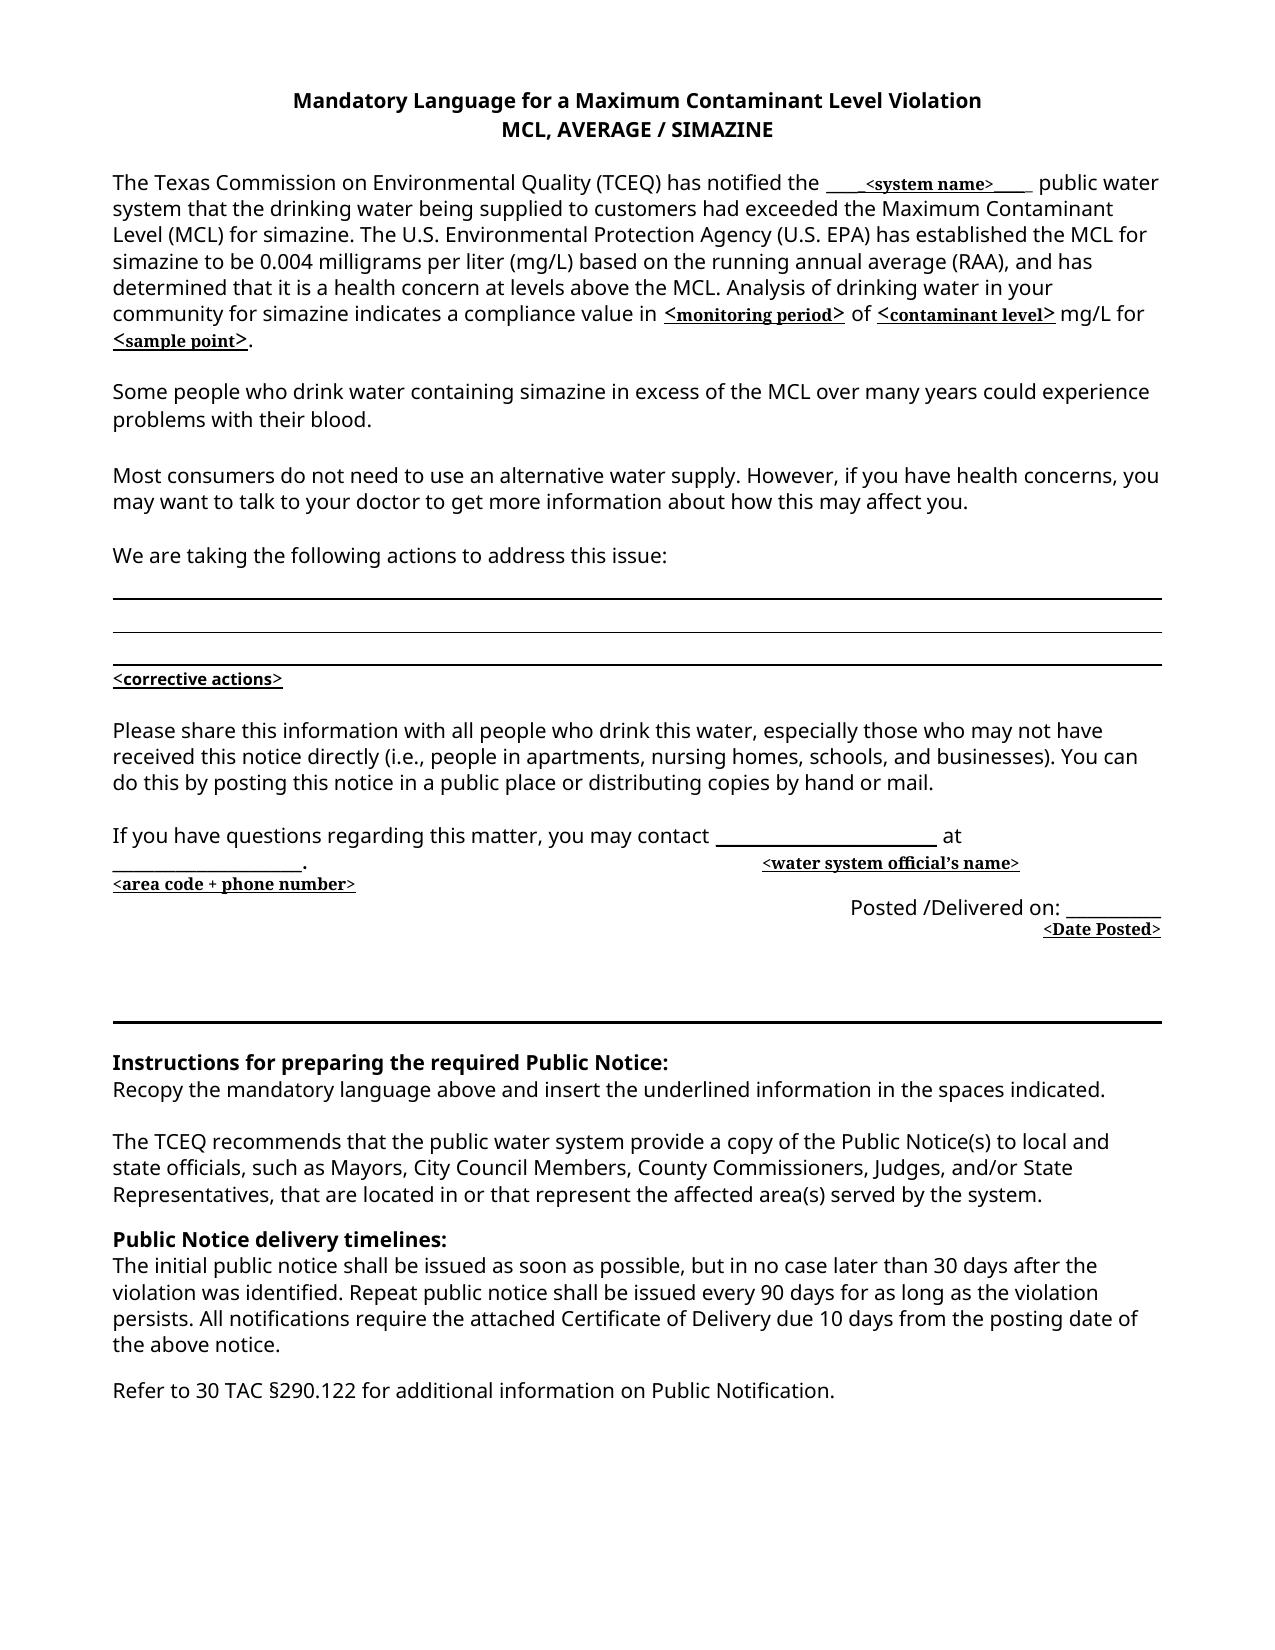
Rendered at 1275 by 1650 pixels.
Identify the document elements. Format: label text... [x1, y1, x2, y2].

text The TCEQ recommends that the public water system provide a copy of the Public Notice(s) to local and state officials, such as Mayors, City Council Members, County Commissioners, Judges, and/or State Representatives, that are located in or that represent the affected area(s) served by the system. [112, 1129, 1162, 1207]
text Posted /Delivered on: _________ [112, 894, 1162, 920]
text Instructions for preparing the required Public Notice: [112, 1050, 1162, 1076]
text Most consumers do not need to use an alternative water supply. However, if you have health concerns, you may want to talk to your doctor to get more information about how this may affect you. [112, 462, 1162, 515]
text The initial public notice shall be issued as soon as possible, but in no case later than 30 days after the violation was identified. Repeat public notice shall be issued every 90 days for as long as the violation persists. All notifications require the attached Certificate of Delivery due 10 days from the posting date of the above notice. [112, 1253, 1162, 1358]
text Some people who drink water containing simazine in excess of the MCL over many years could experience problems with their blood. [112, 377, 1162, 434]
text Public Notice delivery timelines: [112, 1227, 1162, 1253]
text We are taking the following actions to address this issue: [112, 541, 1162, 569]
text <corrective actions> [112, 666, 1162, 691]
text Please share this information with all people who drink this water, especially those who may not have received this notice directly (i.e., people in apartments, nursing homes, schools, and businesses). You can do this by posting this notice in a public place or distributing copies by hand or mail. [112, 717, 1162, 796]
text If you have questions regarding this matter, you may contact _____________________ at [112, 822, 1162, 849]
text Refer to 30 TAC §290.122 for additional information on Public Notification. [112, 1377, 1162, 1404]
text MCL, AVERAGE / SIMAZINE [112, 114, 1162, 143]
text The Texas Commission on Environmental Quality (TCEQ) has notified the ____<system name>_____ public water system that the drinking water being supplied to customers had exceeded the Maximum Contaminant Level (MCL) for simazine. The U.S. Environmental Protection Agency (U.S. EPA) has established the MCL for simazine to be 0.004 milligrams per liter (mg/L) based on the running annual average (RAA), and has determined that it is a health concern at levels above the MCL. Analysis of drinking water in your community for simazine indicates a compliance value in <monitoring period> of <contaminant level> mg/L for <sample point>. [112, 169, 1162, 353]
text Mandatory Language for a Maximum Contaminant Level Violation [112, 86, 1162, 114]
text <Date Posted> [112, 920, 1162, 940]
text <area code + phone number> [112, 875, 1162, 894]
text __________________. <water system official’s name> [112, 849, 1162, 875]
text Recopy the mandatory language above and insert the underlined information in the spaces indicated. [112, 1076, 1162, 1102]
